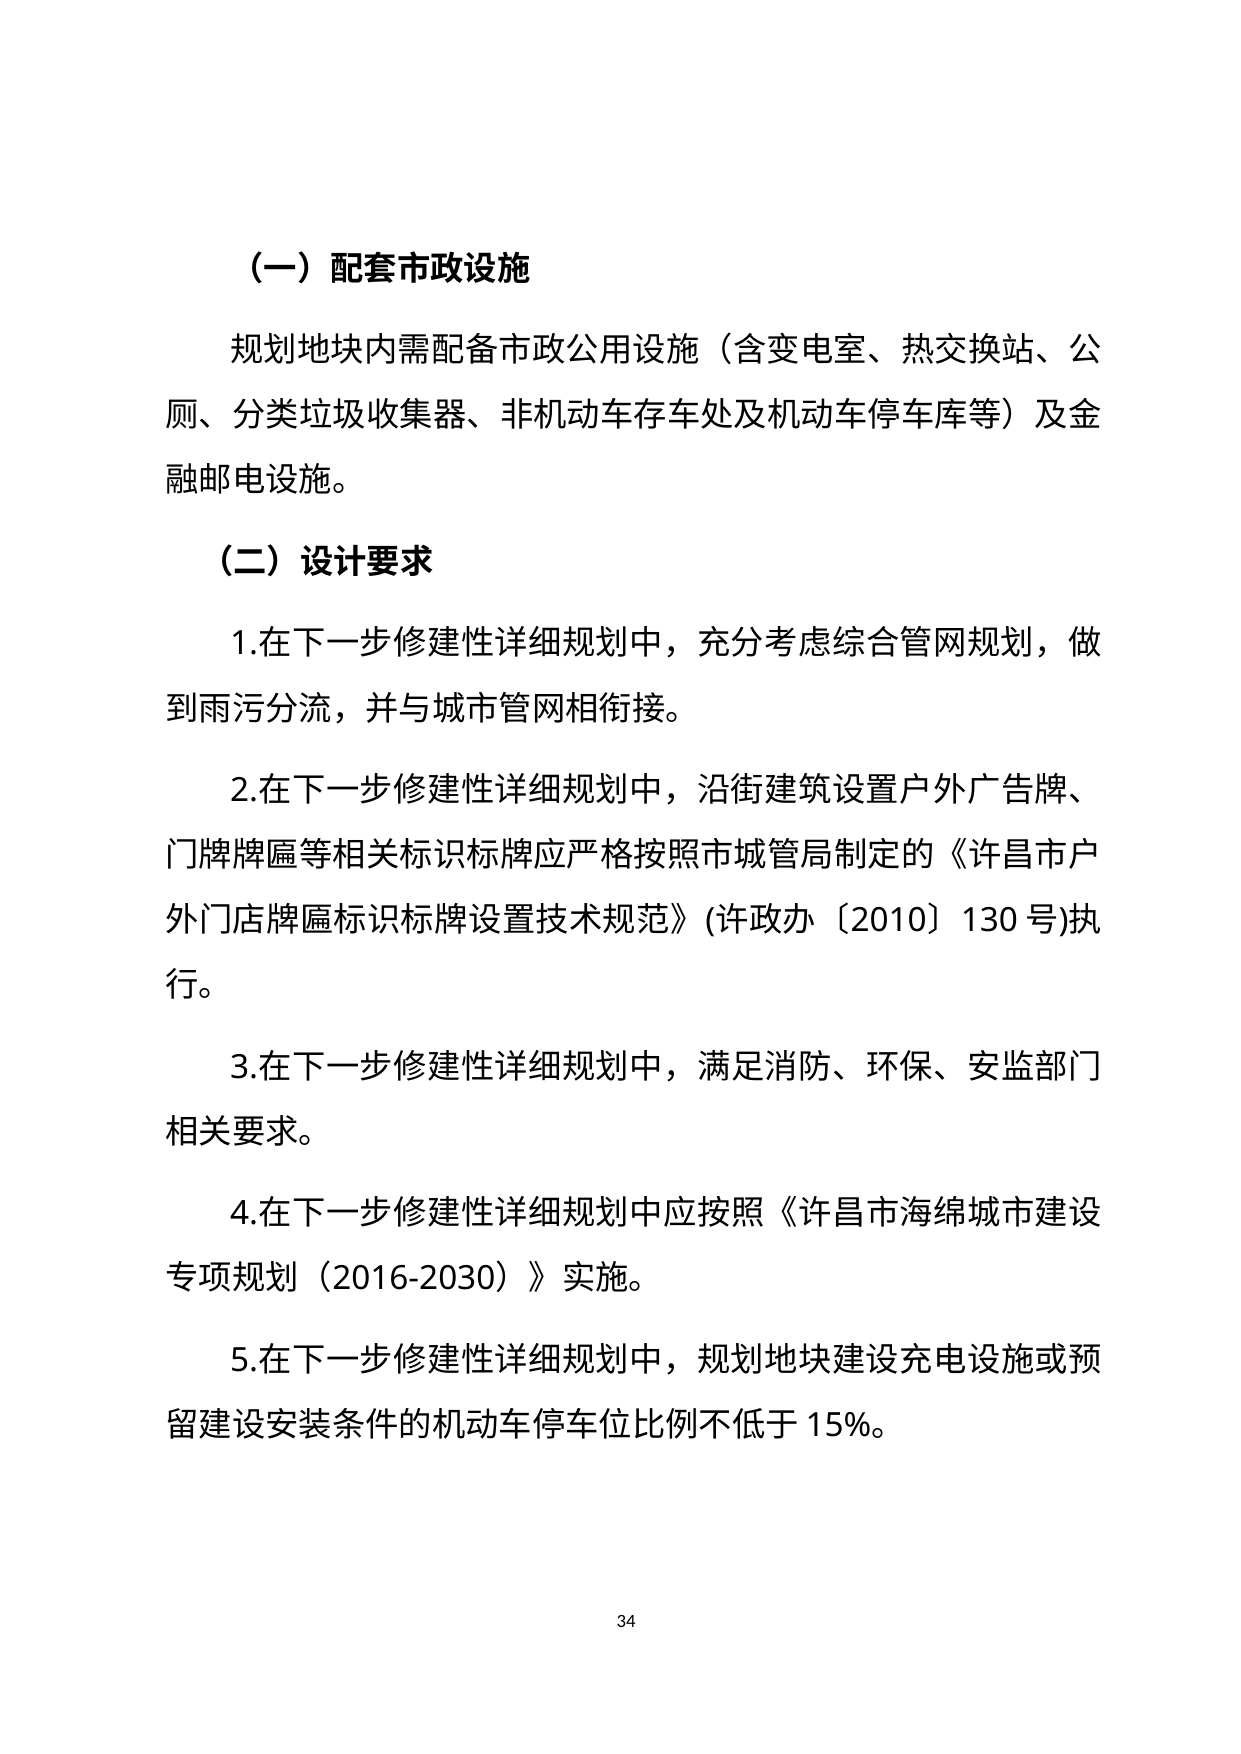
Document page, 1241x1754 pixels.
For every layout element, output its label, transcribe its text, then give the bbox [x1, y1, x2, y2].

text （二）设计要求 [165, 526, 1103, 591]
text 1.在下一步修建性详细规划中，充分考虑综合管网规划，做到雨污分流，并与城市管网相衔接。 [165, 608, 1103, 738]
text 4.在下一步修建性详细规划中应按照《许昌市海绵城市建设专项规划（2016-2030）》实施。 [165, 1178, 1103, 1308]
text 2.在下一步修建性详细规划中，沿街建筑设置户外广告牌、门牌牌匾等相关标识标牌应严格按照市城管局制定的《许昌市户外门店牌匾标识标牌设置技术规范》(许政办〔2010〕130号)执行。 [165, 754, 1103, 1014]
text 规划地块内需配备市政公用设施（含变电室、热交换站、公厕、分类垃圾收集器、非机动车存车处及机动车停车库等）及金融邮电设施。 [165, 314, 1103, 509]
text 3.在下一步修建性详细规划中，满足消防、环保、安监部门相关要求。 [165, 1031, 1103, 1161]
text 5.在下一步修建性详细规划中，规划地块建设充电设施或预留建设安装条件的机动车停车位比例不低于15%。 [165, 1324, 1103, 1454]
text （一）配套市政设施 [165, 233, 1103, 298]
